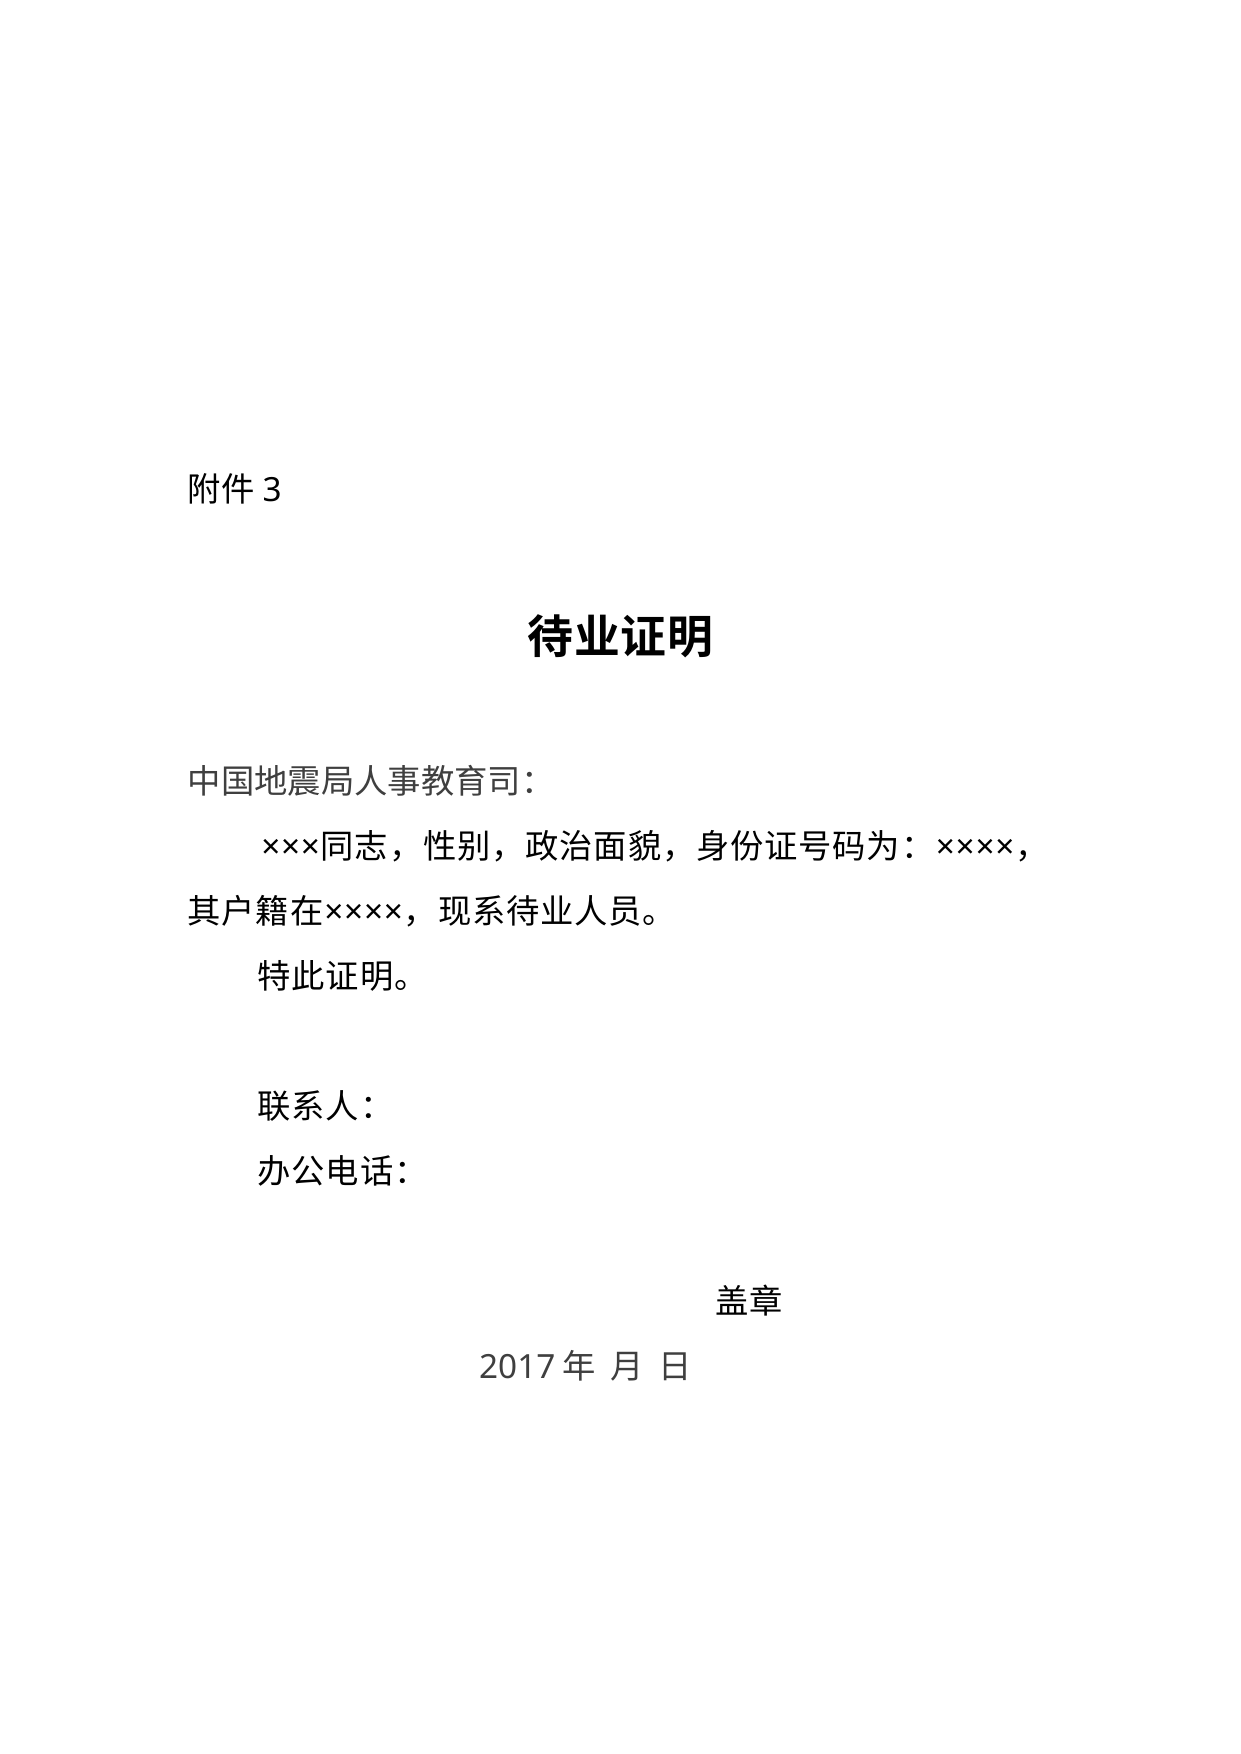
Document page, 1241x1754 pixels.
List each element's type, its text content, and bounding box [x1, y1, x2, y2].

text 特此证明。 [187, 942, 1053, 1007]
text ×××同志，性别，政治面貌，身份证号码为：××××，其户籍在××××，现系待业人员。 [187, 812, 1053, 942]
text 待业证明 [187, 584, 1053, 682]
text 联系人： [187, 1072, 1053, 1137]
text 2017年 月 日 [187, 1332, 1053, 1397]
text 附件3 [187, 454, 1053, 519]
text 办公电话： [187, 1137, 1053, 1202]
text 中国地震局人事教育司： [187, 747, 1053, 812]
text 盖章 [187, 1267, 1053, 1332]
